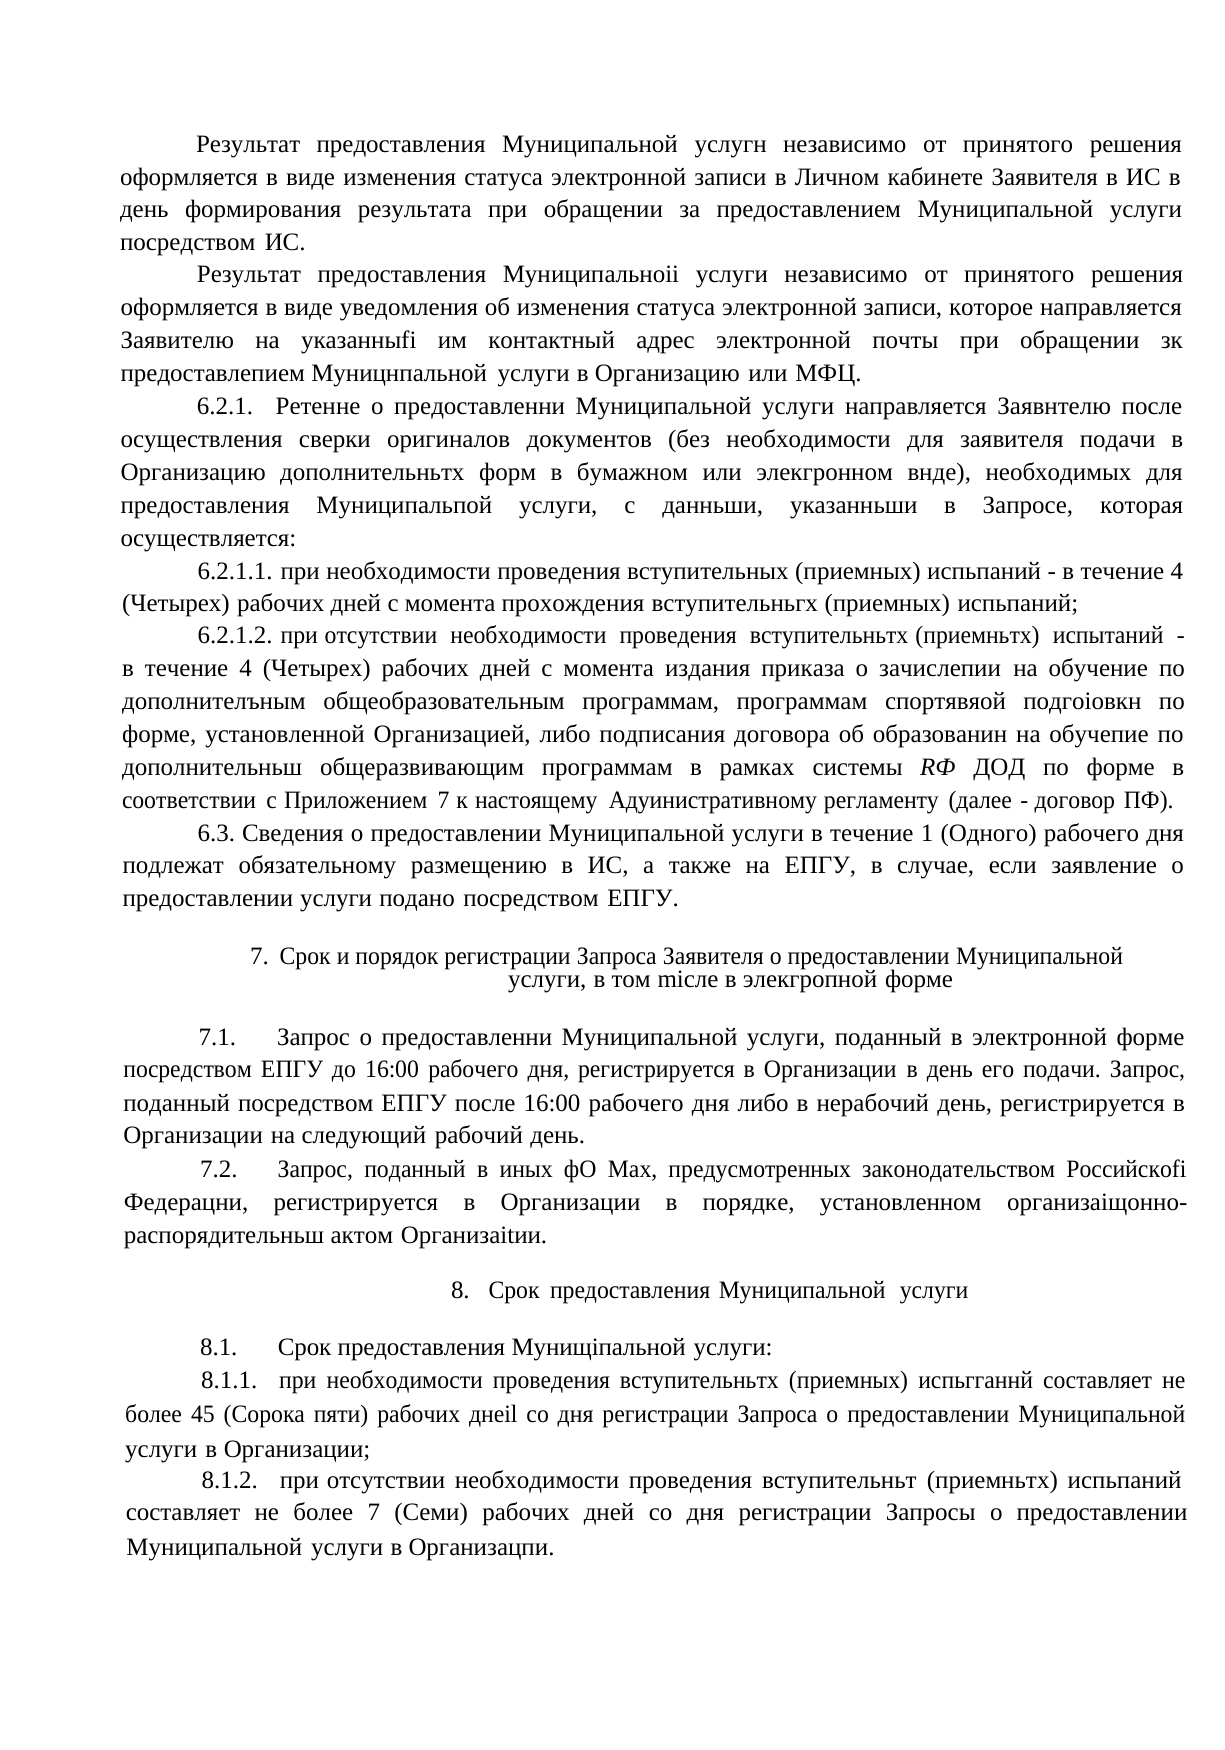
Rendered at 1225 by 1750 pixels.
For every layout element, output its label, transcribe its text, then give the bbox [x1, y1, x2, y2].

list при необходимости проведения вступительных (приемных) испьпаний - в течение 4 (Четырех) рабочих дней с момента прохождения вступительньгх (приемных) испьпаний; [122, 556, 1184, 617]
text Результат предоставления Муниципальноіі услуги независимо от принятого решения оформляется в виде уведомления об изменения статуса электронной записи, которое направляется Заявителю на указанныfі им контактный адрес электронной почты при обращении зк предоставлепием Муницнпальной услуги в Организацию или МФЦ. [120, 259, 1183, 387]
list Срок и порядок регистрации Запроса Заявителя о предоставлении Муниципальной услуги, в том micлe в элекгропной форме [250, 946, 1159, 993]
list Запрос, поданный в иных фО Max, предусмотренных законодательством Российскоfі Федерацни, регистрируется в Организации в порядке, установленном организаіщонно- распорядительньш актом Организаіtии. [123, 1154, 1187, 1248]
list Срок предоставления Мунищіпальной услуги: [200, 1332, 1198, 1361]
list при отсутствии необходимости проведения вступительньт (приемньтх) испьпаний [201, 1468, 1198, 1493]
text Результат предоставления Муниципальной услугн независимо от принятого решения оформляется в виде изменения статуса электронной записи в Личном кабинете Заявителя в ИС в день формирования результата при обращении за предоставлением Муниципальной услуги посредством ИС. [120, 129, 1182, 255]
list Запрос о предоставленни Муниципальной услуги, поданный в электронной форме посредством ЕПГУ до 16:00 рабочего дня, регистрируется в Организации в день его подачи. Запрос, поданный посредством ЕПГУ после 16:00 рабочего дня либо в нерабочий день, регистрируется в Организации на следующий рабочий день. [123, 1022, 1185, 1149]
list Срок предоставления Муниципальной услуги [451, 1276, 1198, 1304]
list Ретенне о предоставленни Муниципальной услуги направляется Заявнтелю после осуществления сверки оригиналов документов (без необходимости для заявителя подачи в Организацию дополнительньтх форм в бумажном или элекгронном внде), необходимых для предоставления Муниципальпой услуги, с данньши, указанньши в Запросе, которая осуществляется: [120, 391, 1183, 552]
list Сведения о предоставлении Муниципальной услуги в течение 1 (Одного) рабочего дня подлежат обязательному размещению в ИС, а также на ЕПГУ, в случае, если заявление о предоставлении услуги подано посредством ЕПГУ. [122, 818, 1185, 912]
list при необходимости проведения вступительньтх (приемных) испьгганнй составляет не более 45 (Сорока пяти) рабочих днеіl со дня регистрации Запроса о предоставлении Муниципальной услуги в Организации; [125, 1365, 1186, 1462]
list при отсутствии необходимости проведения вступительньтх (приемньтх) испытаний - в течение 4 (Четырех) рабочих дней с момента издания приказа о зачислепии на обучение по дополнителъным общеобразовательным программам, программам спортявяой подгоіовкн по форме, установленной Организацией, либо подписания договора об образованин на обучепие по дополнительньш общеразвивающим программам в рамках системы RФ ДОД по форме в соответствии с Приложением 7 к настоящему Адуинистративному регламенту (далее - договор ПФ). [122, 620, 1185, 814]
text составляет не более 7 (Семи) рабочих дней со дня регистрации Запросы о предоставлении Муниципальной услуги в Организацпи. [126, 1497, 1188, 1560]
